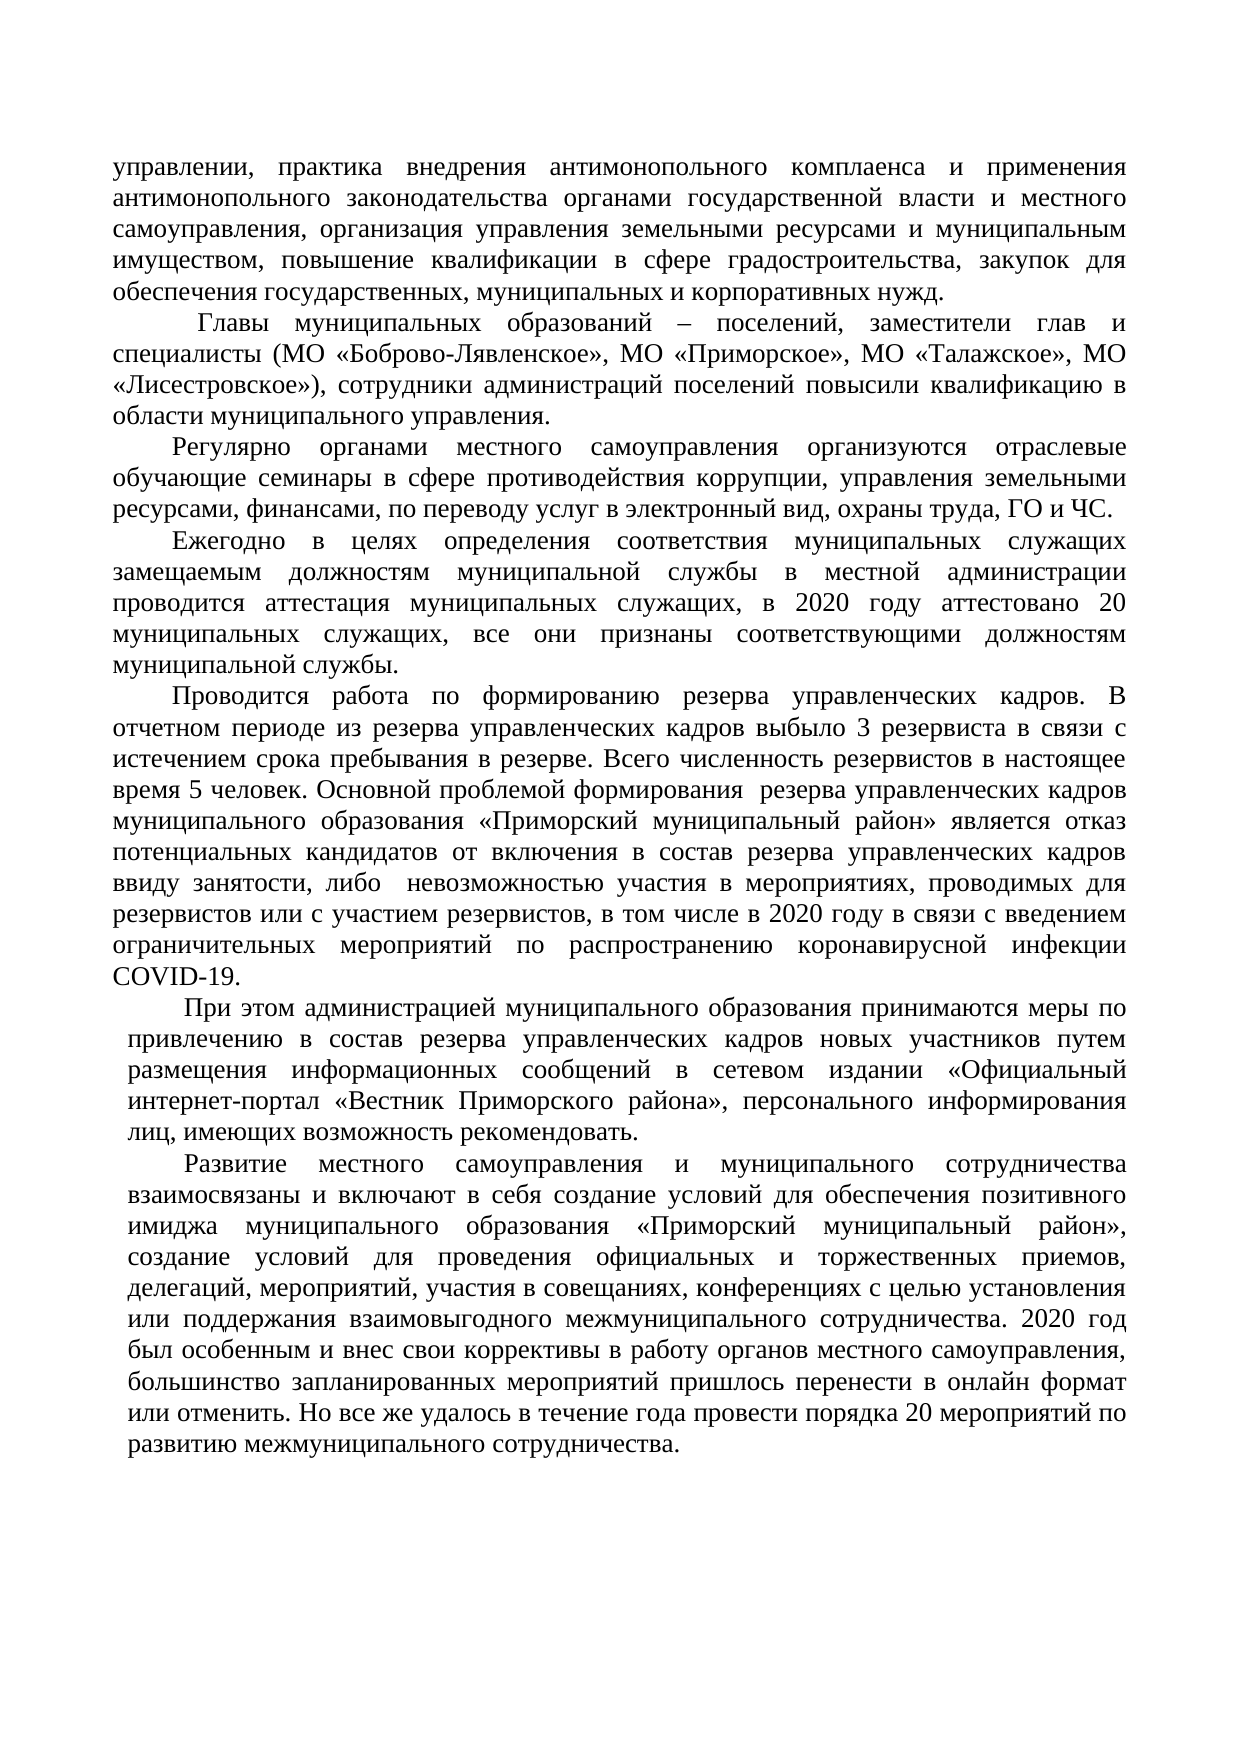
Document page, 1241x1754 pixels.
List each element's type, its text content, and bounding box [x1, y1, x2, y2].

text Ежегодно в целях определения соответствия муниципальных служащих замещаемым должностям муниципальной службы в местной администрации проводится аттестация муниципальных служащих, в 2020 году аттестовано 20 муниципальных служащих, все они признаны соответствующими должностям муниципальной службы. [112, 524, 1128, 679]
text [112, 150, 1128, 306]
text При этом администрацией муниципального образования принимаются меры по привлечению в состав резерва управленческих кадров новых участников путем размещения информационных сообщений в сетевом издании «Официальный интернет-портал «Вестник Приморского района», персонального информирования лиц, имеющих возможность рекомендовать. [127, 991, 1128, 1147]
text Проводится работа по формированию резерва управленческих кадров. В отчетном периоде из резерва управленческих кадров выбыло 3 резервиста в связи с истечением срока пребывания в резерве. Всего численность резервистов в настоящее время 5 человек. Основной проблемой формирования резерва управленческих кадров муниципального образования «Приморский муниципальный район» является отказ потенциальных кандидатов от включения в состав резерва управленческих кадров ввиду занятости, либо невозможностью участия в мероприятиях, проводимых для резервистов или с участием резервистов, в том числе в 2020 году в связи с введением ограничительных мероприятий по распространению коронавирусной инфекции COVID-19. [112, 679, 1128, 991]
text Главы муниципальных образований – поселений, заместители глав и специалисты (МО «Боброво-Лявленское», МО «Приморское», МО «Талажское», МО «Лисестровское»), сотрудники администраций поселений повысили квалификацию в области муниципального управления. [112, 306, 1128, 430]
list Развитие местного самоуправления и муниципального сотрудничества взаимосвязаны и включают в себя создание условий для обеспечения позитивного имиджа муниципального образования «Приморский муниципальный район», создание условий для проведения официальных и торжественных приемов, делегаций, мероприятий, участия в совещаниях, конференциях с целью установления или поддержания взаимовыгодного межмуниципального сотрудничества. 2020 год был особенным и внес свои коррективы в работу органов местного самоуправления, большинство запланированных мероприятий пришлось перенести в онлайн формат или отменить. Но все же удалось в течение года провести порядка 20 мероприятий по развитию межмуниципального сотрудничества. [127, 1147, 1128, 1458]
text Регулярно органами местного самоуправления организуются отраслевые обучающие семинары в сфере противодействия коррупции, управления земельными ресурсами, финансами, по переводу услуг в электронный вид, охраны труда, ГО и ЧС. [112, 430, 1128, 524]
